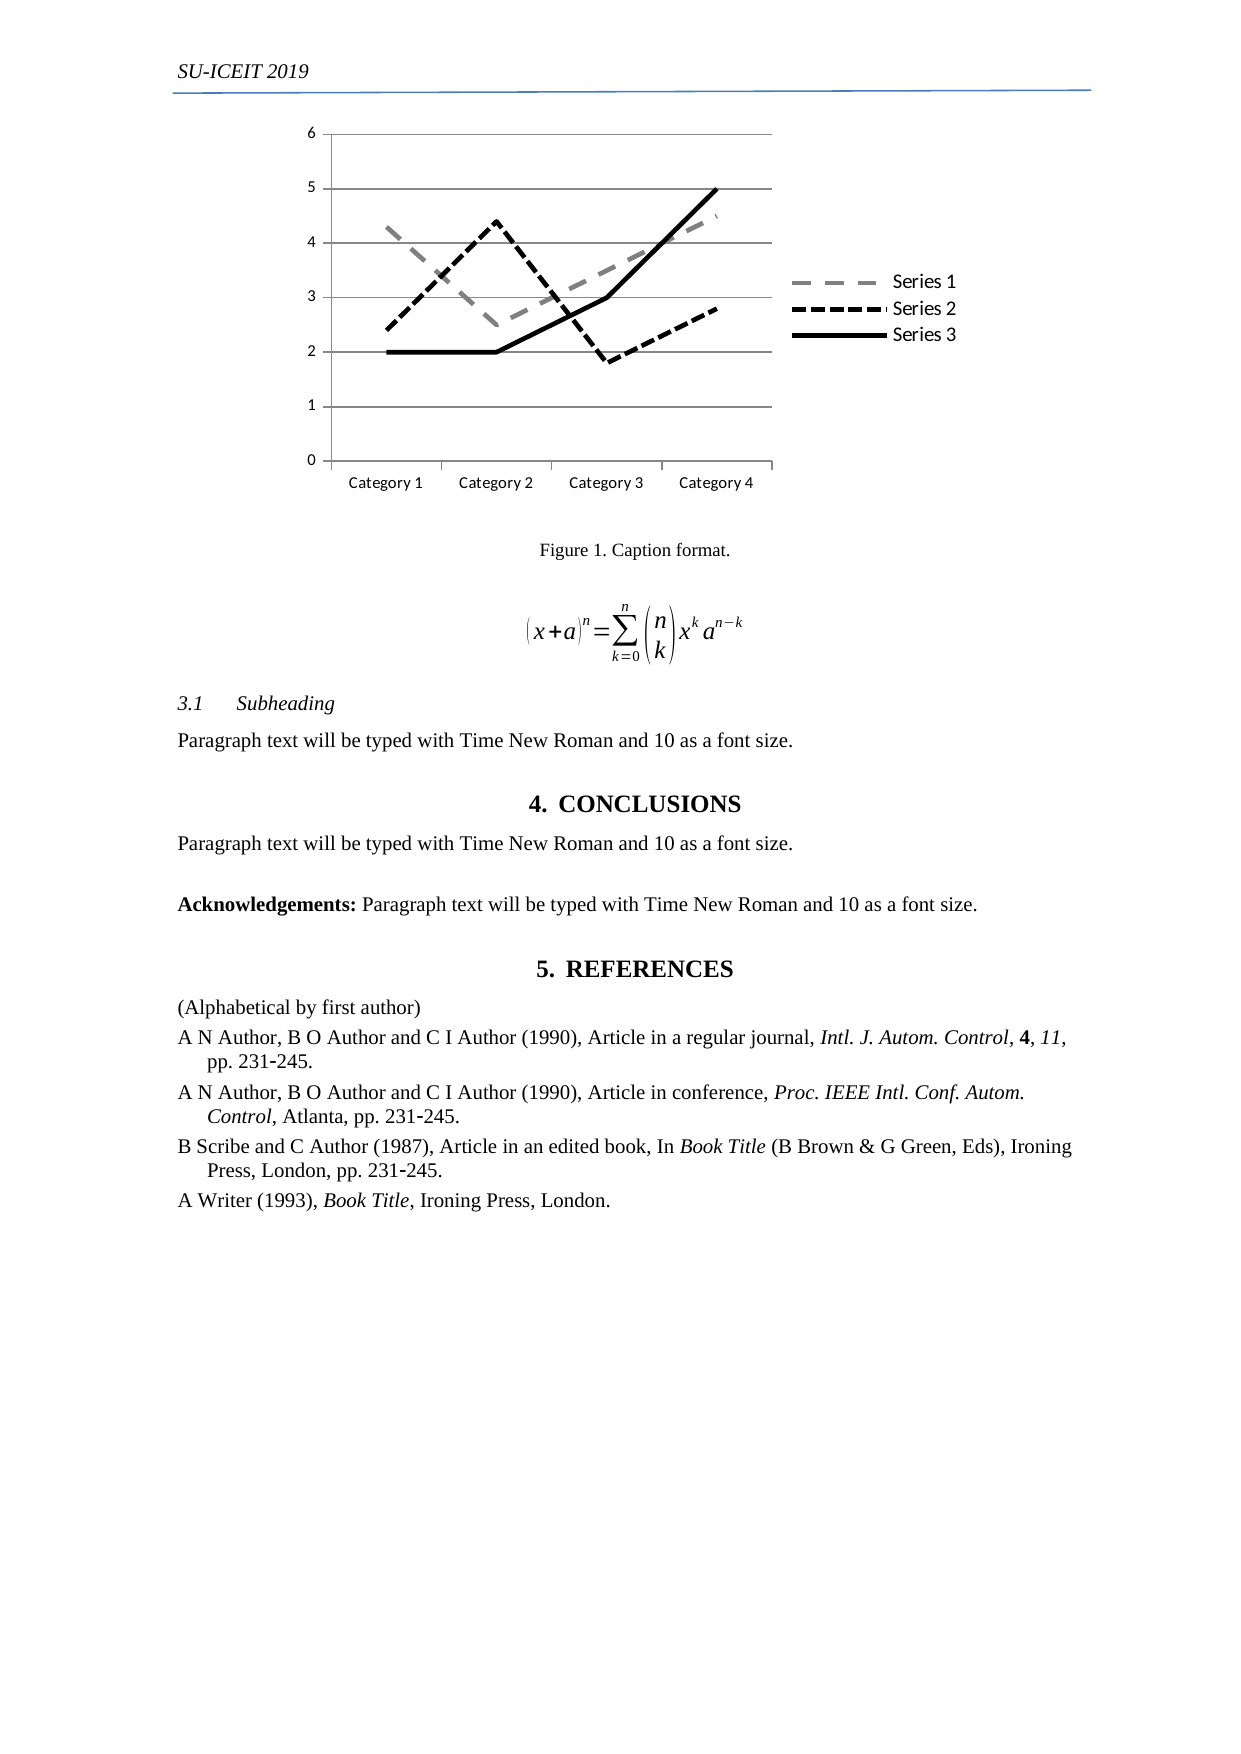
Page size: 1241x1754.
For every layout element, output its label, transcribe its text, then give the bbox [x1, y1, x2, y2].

text A Writer (1993), Book Title, Ironing Press, London. [177, 1188, 1092, 1212]
text Acknowledgements: Paragraph text will be typed with Time New Roman and 10 as a font size. [177, 892, 1092, 916]
text 4. CONCLUSIONS [177, 789, 1092, 818]
text Paragraph text will be typed with Time New Roman and 10 as a font size. [177, 728, 1092, 752]
text 5. REFERENCES [177, 954, 1092, 982]
text 3.1 Subheading [177, 691, 1092, 715]
text A N Author, B O Author and C I Author (1990), Article in a regular journal, Intl. J. Autom. Control, 4, 11, pp. 231245. [177, 1025, 1092, 1073]
text Paragraph text will be typed with Time New Roman and 10 as a font size. [177, 831, 1092, 855]
text A N Author, B O Author and C I Author (1990), Article in conference, Proc. IEEE Intl. Conf. Autom. Control, Atlanta, pp. 231245. [177, 1080, 1092, 1128]
text Figure 1. Caption format. [236, 538, 1033, 560]
text (Alphabetical by first author) [177, 995, 1092, 1019]
text B Scribe and C Author (1987), Article in an edited book, In Book Title (B Brown & G Green, Eds), Ironing Press, , pp. 231245. [177, 1134, 1092, 1182]
